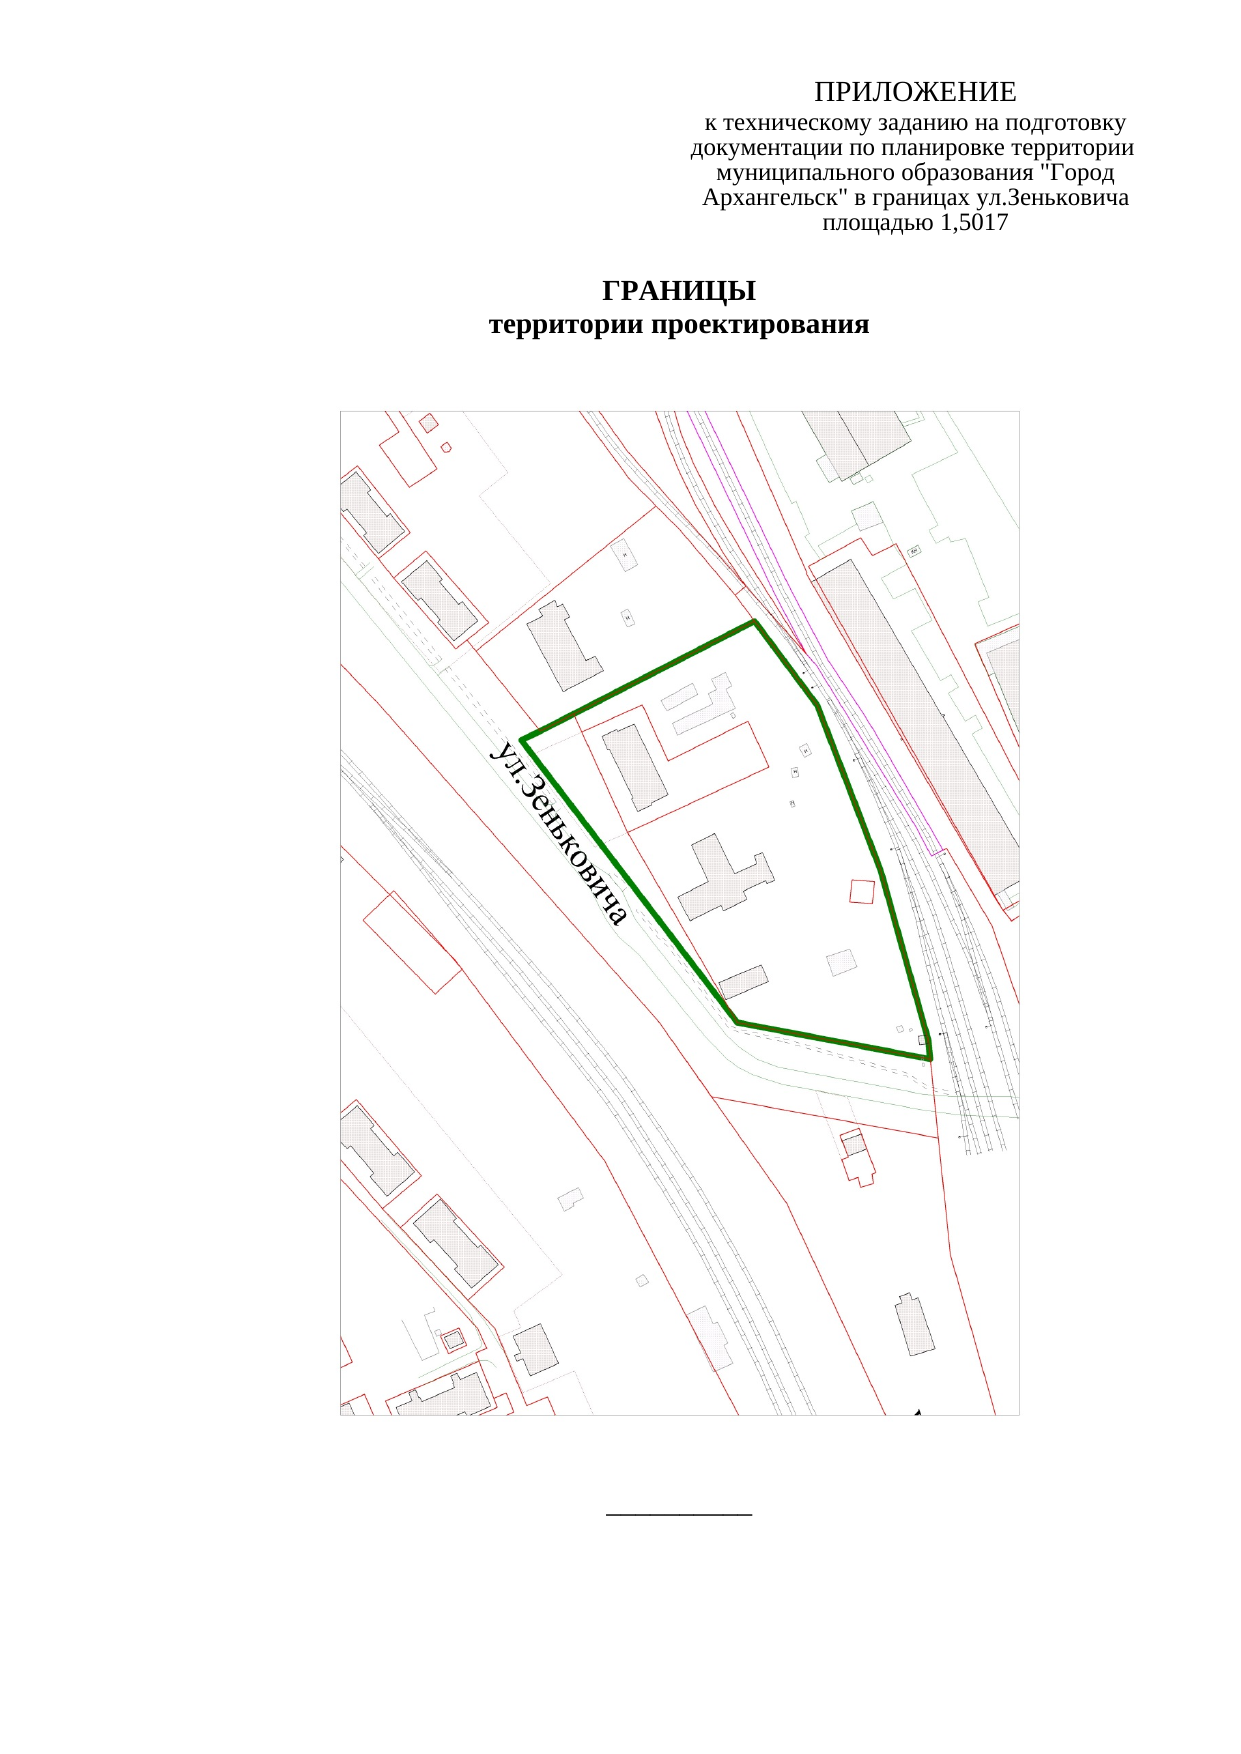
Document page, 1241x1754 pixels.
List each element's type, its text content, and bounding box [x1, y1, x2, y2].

text территории проектирования [177, 306, 1181, 340]
table_cell к техническому заданию на подготовку документации по планировке территории муниципального образования "Город Архангельск" в границах ул.Зеньковича площадью 1,5017 [650, 110, 1181, 239]
table_header ПРИЛОЖЕНИЕ [650, 74, 1181, 110]
picture [303, 373, 1055, 1452]
text __________ [177, 1485, 1181, 1518]
text ГРАНИЦЫ [177, 273, 1181, 306]
